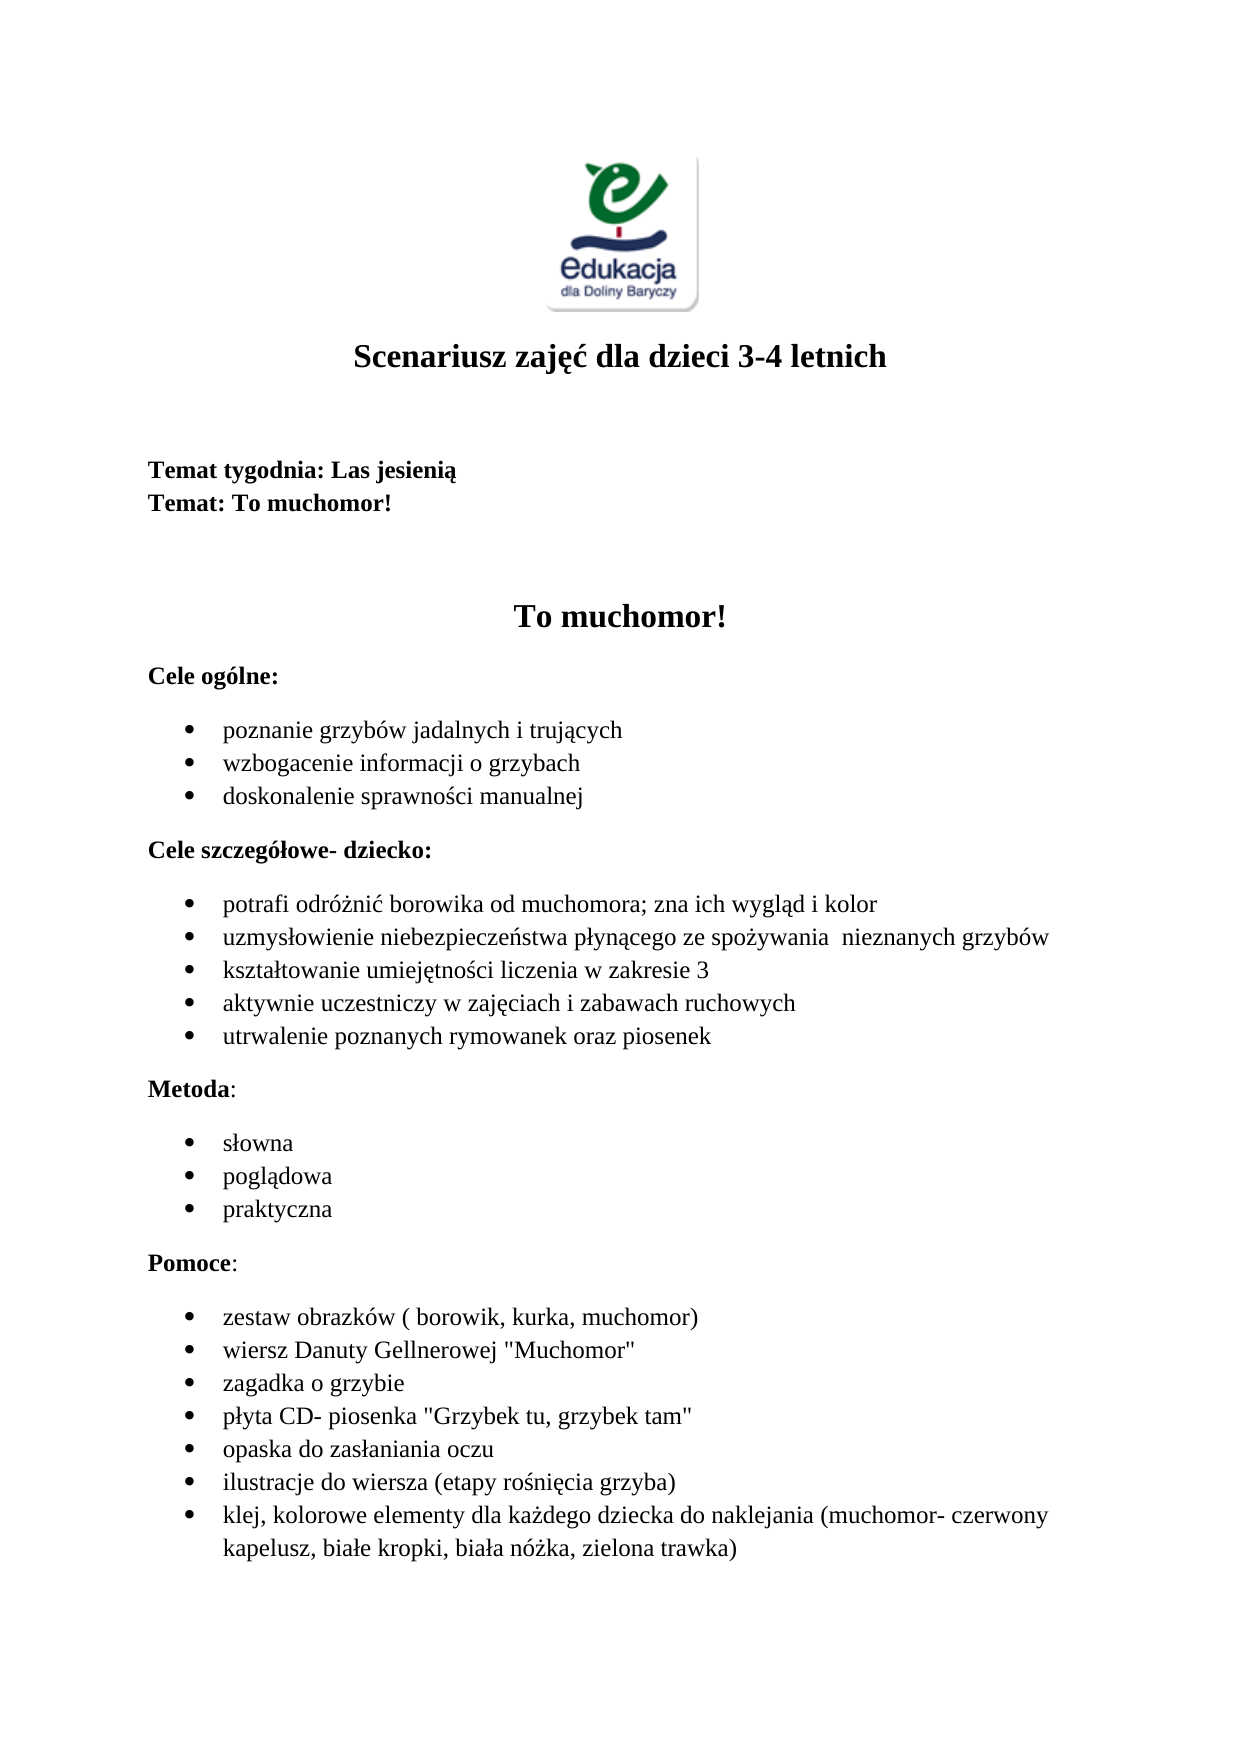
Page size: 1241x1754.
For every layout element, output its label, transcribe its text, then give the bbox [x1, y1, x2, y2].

list aktywnie uczestniczy w zajęciach i zabawach ruchowych [185, 988, 1093, 1016]
list potrafi odróżnić borowika od muchomora; zna ich wygląd i kolor [185, 889, 1093, 917]
list zagadka o grzybie [185, 1368, 1093, 1397]
list utrwalenie poznanych rymowanek oraz piosenek [185, 1021, 1093, 1049]
text Cele szczegółowe- dziecko: [148, 835, 1093, 863]
list doskonalenie sprawności manualnej [185, 781, 1093, 810]
list poglądowa [185, 1161, 1093, 1190]
text Pomoce: [148, 1248, 1093, 1277]
text Cele ogólne: [148, 661, 1093, 690]
list opaska do zasłaniania oczu [185, 1434, 1093, 1463]
list ilustracje do wiersza (etapy rośnięcia grzyba) [185, 1467, 1093, 1496]
list zestaw obrazków ( borowik, kurka, muchomor) [185, 1302, 1093, 1331]
text Temat tygodnia: Las jesienią Temat: To muchomor! [148, 455, 1093, 517]
text Scenariusz zajęć dla dzieci 3-4 letnich [148, 337, 1093, 375]
list klej, kolorowe elementy dla każdego dziecka do naklejania (muchomor- czerwony kapelusz, białe kropki, biała nóżka, zielona trawka) [185, 1500, 1093, 1562]
list płyta CD- piosenka "Grzybek tu, grzybek tam" [185, 1401, 1093, 1430]
list praktyczna [185, 1194, 1093, 1223]
picture [541, 147, 699, 312]
list poznanie grzybów jadalnych i trujących [185, 715, 1093, 744]
list uzmysłowienie niebezpieczeństwa płynącego ze spożywania nieznanych grzybów [185, 922, 1093, 950]
text Metoda: [148, 1074, 1093, 1103]
list kształtowanie umiejętności liczenia w zakresie 3 [185, 955, 1093, 983]
text To muchomor! [148, 596, 1093, 634]
list słowna [185, 1128, 1093, 1157]
list wzbogacenie informacji o grzybach [185, 748, 1093, 777]
list wiersz Danuty Gellnerowej "Muchomor" [185, 1335, 1093, 1364]
